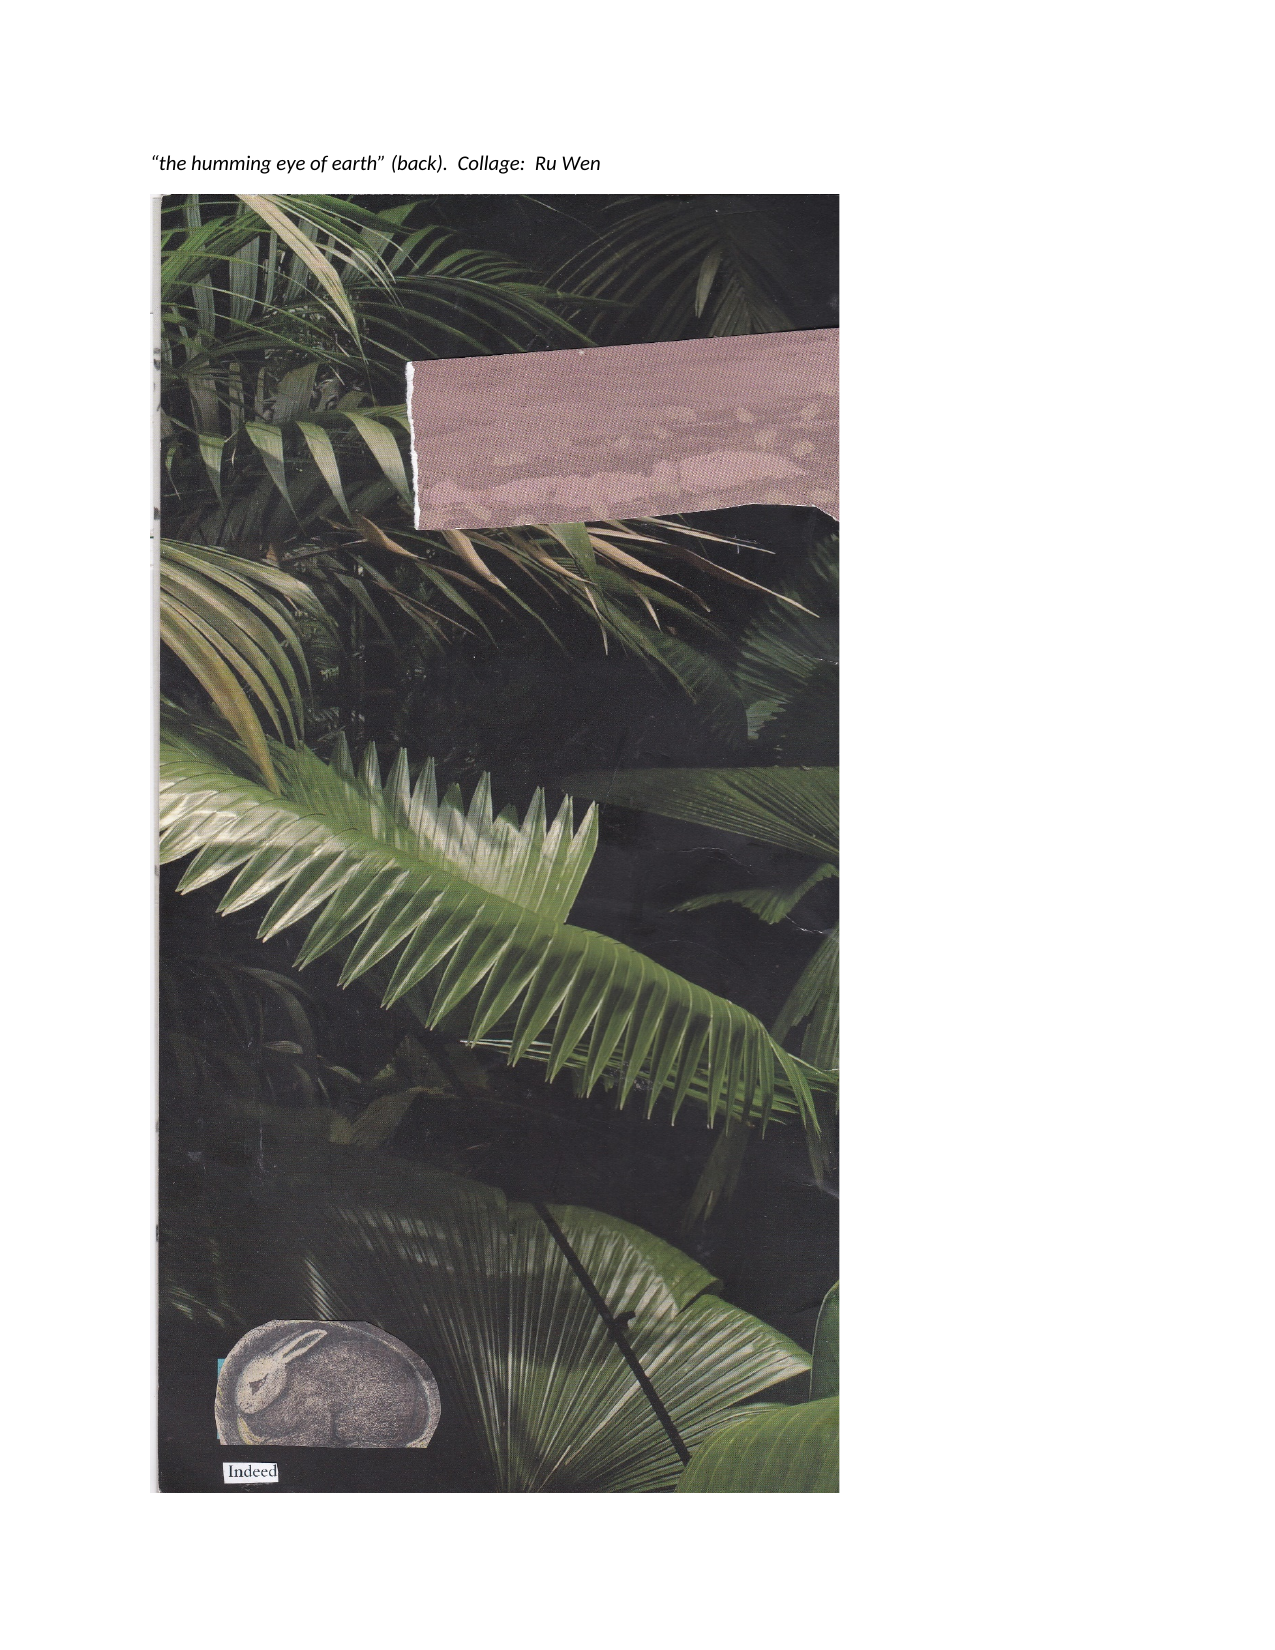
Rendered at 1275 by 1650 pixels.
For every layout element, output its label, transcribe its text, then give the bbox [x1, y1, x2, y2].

text “the humming eye of earth” (back). Collage: Ru Wen [150, 150, 1125, 175]
picture [150, 194, 840, 1493]
